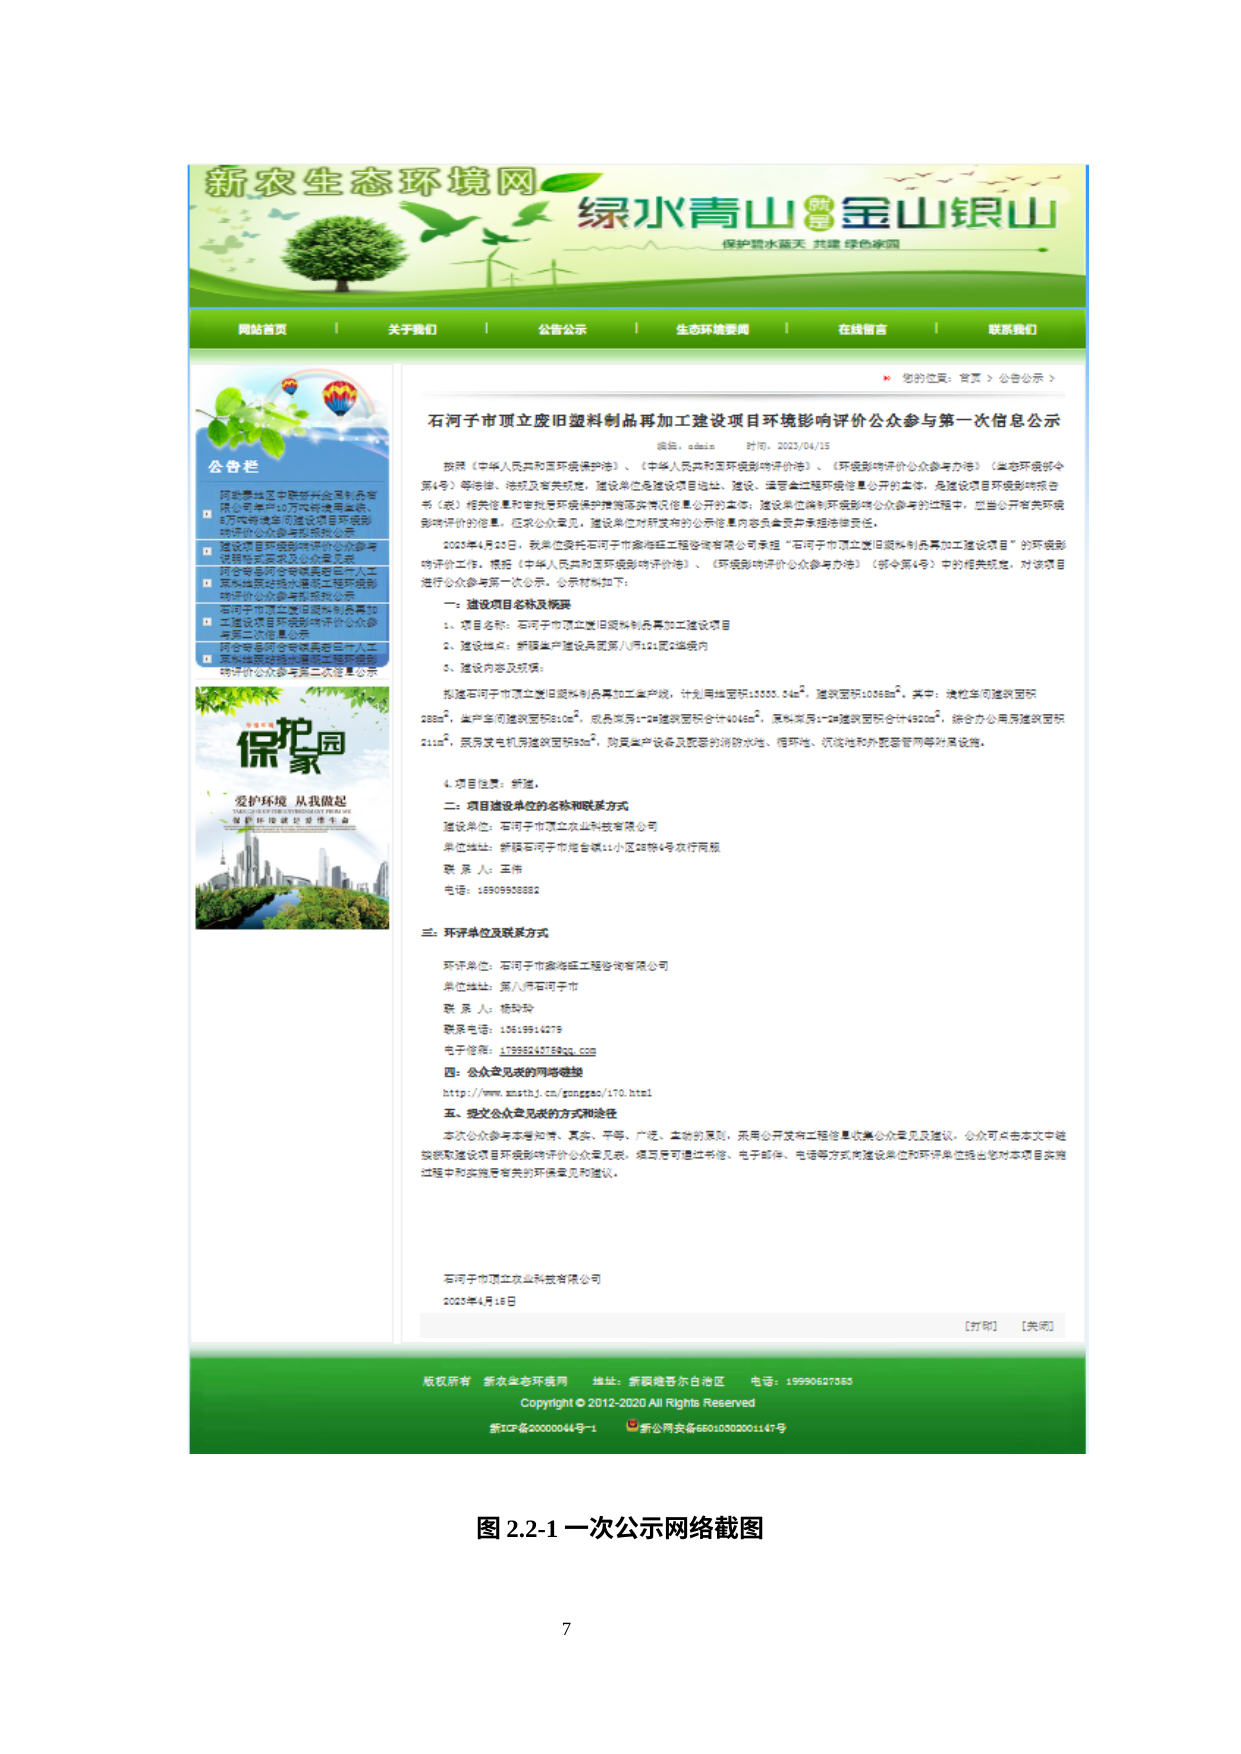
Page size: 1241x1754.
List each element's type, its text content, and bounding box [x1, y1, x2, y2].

text 图2.2-1 一次公示网络截图 [187, 1454, 1053, 1559]
picture [187, 162, 1089, 1454]
